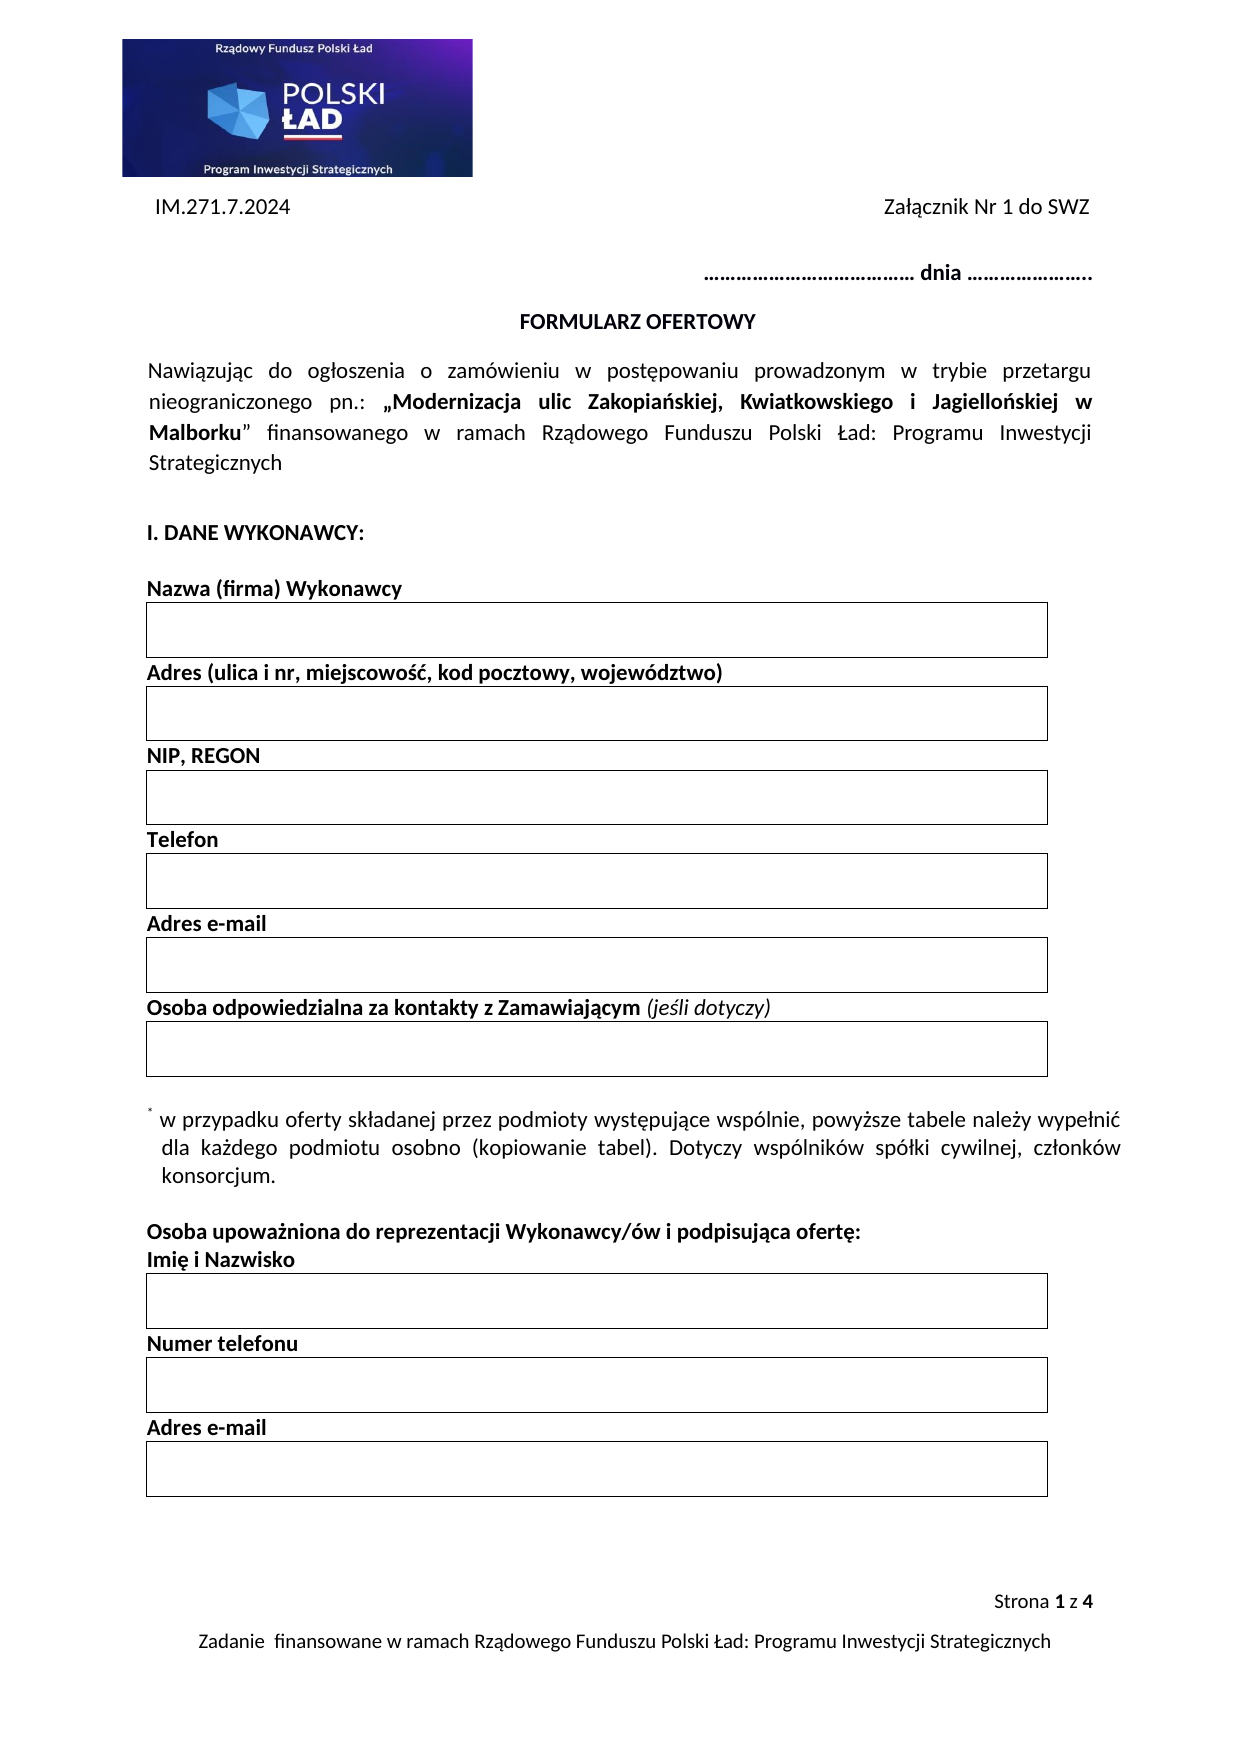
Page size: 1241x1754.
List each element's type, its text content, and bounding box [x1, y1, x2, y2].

text Osoba odpowiedzialna za kontakty z Zamawiającym (jeśli dotyczy) [147, 993, 1123, 1021]
text Nawiązując do ogłoszenia o zamówieniu w postępowaniu prowadzonym w trybie przetargu nieograniczonego pn.: „Modernizacja ulic Zakopiańskiej, Kwiatkowskiego i Jagiellońskiej w Malborku” finansowanego w ramach Rządowego Funduszu Polski Ład: Programu Inwestycji Strategicznych [148, 356, 1093, 476]
text Nazwa (firma) Wykonawcy [147, 574, 1123, 602]
text Adres e-mail [147, 1413, 1123, 1441]
table_header [147, 1274, 1047, 1328]
text * w przypadku oferty składanej przez podmioty występujące wspólnie, powyższe tabele należy wypełnić dla każdego podmiotu osobno (kopiowanie tabel). Dotyczy wspólników spółki cywilnej, członków konsorcjum. [147, 1105, 1123, 1189]
table_header [147, 687, 1047, 740]
text Imię i Nazwisko [147, 1245, 1123, 1273]
text ………………………………… dnia ………………….. [182, 258, 1093, 286]
text Telefon [147, 825, 1123, 853]
table_header [147, 1358, 1047, 1412]
picture [122, 39, 473, 177]
text Numer telefonu [147, 1329, 1123, 1357]
table_header [147, 854, 1047, 908]
text Osoba upoważniona do reprezentacji Wykonawcy/ów i podpisująca ofertę: [147, 1217, 1123, 1245]
table_header [147, 938, 1047, 992]
table_header [147, 1022, 1047, 1076]
text Adres (ulica i nr, miejscowość, kod pocztowy, województwo) [147, 658, 1123, 686]
text Adres e-mail [147, 909, 1123, 937]
table_header [147, 603, 1047, 657]
table_header [147, 771, 1047, 824]
text NIP, REGON [147, 741, 1123, 769]
text FORMULARZ OFERTOWY [182, 307, 1093, 335]
text IM.271.7.2024 Załącznik Nr 1 do SWZ [155, 192, 1092, 220]
table_header [147, 1442, 1047, 1496]
text I. DANE WYKONAWCY: [147, 518, 1123, 546]
